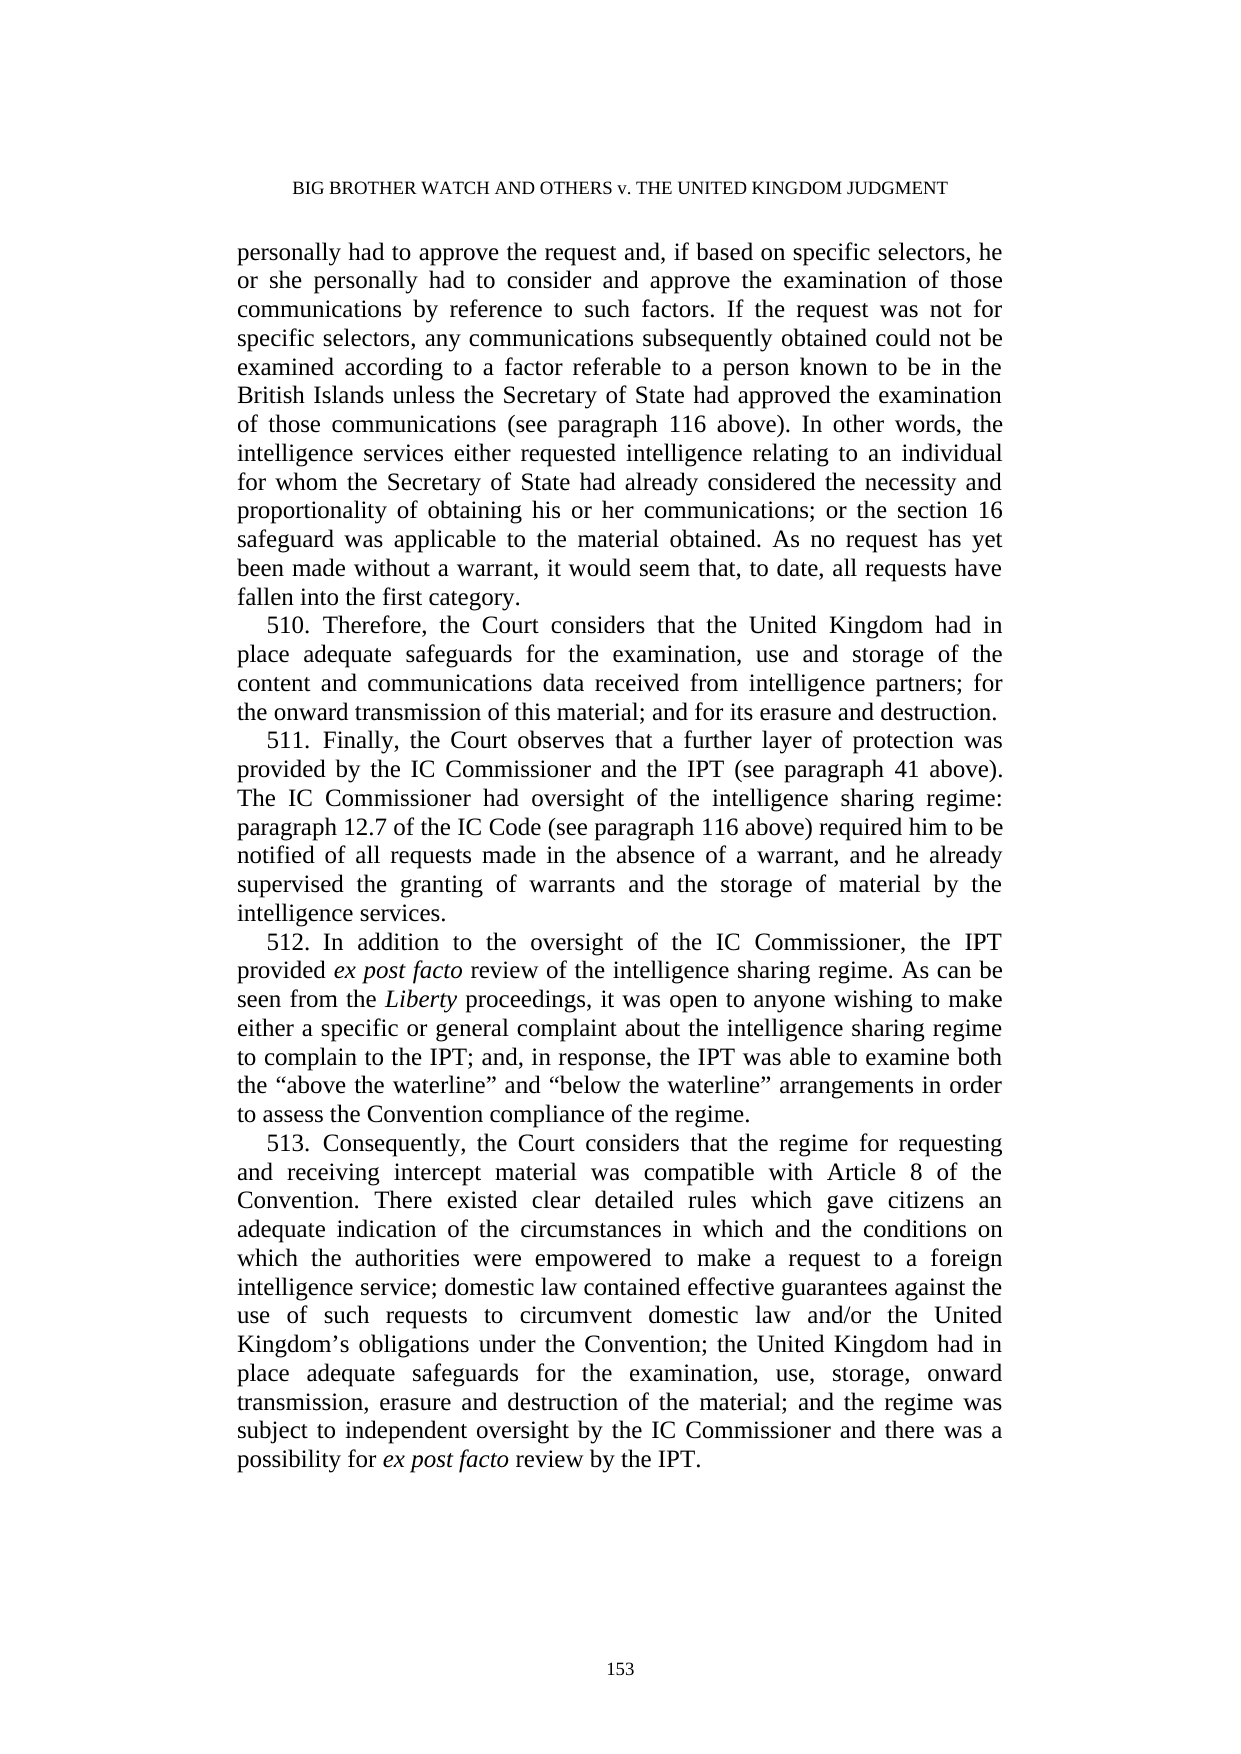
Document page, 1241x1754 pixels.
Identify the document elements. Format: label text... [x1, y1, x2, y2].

text 512. In addition to the oversight of the IC Commissioner, the IPT provided ex post facto review of the intelligence sharing regime. As can be seen from the Liberty proceedings, it was open to anyone wishing to make either a specific or general complaint about the intelligence sharing regime to complain to the IPT; and, in response, the IPT was able to examine both the “above the waterline” and “below the waterline” arrangements in order to assess the Convention compliance of the regime. [237, 927, 1003, 1128]
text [237, 237, 1003, 611]
text 513. Consequently, the Court considers that the regime for requesting and receiving intercept material was compatible with Article 8 of the Convention. There existed clear detailed rules which gave citizens an adequate indication of the circumstances in which and the conditions on which the authorities were empowered to make a request to a foreign intelligence service; domestic law contained effective guarantees against the use of such requests to circumvent domestic law and/or the United Kingdom’s obligations under the Convention; the United Kingdom had in place adequate safeguards for the examination, use, storage, onward transmission, erasure and destruction of the material; and the regime was subject to independent oversight by the IC Commissioner and there was a possibility for ex post facto review by the IPT. [237, 1128, 1003, 1473]
text 511. Finally, the Court observes that a further layer of protection was provided by the IC Commissioner and the IPT (see paragraph 41 above). The IC Commissioner had oversight of the intelligence sharing regime: paragraph 12.7 of the IC Code (see paragraph 116 above) required him to be notified of all requests made in the absence of a warrant, and he already supervised the granting of warrants and the storage of material by the intelligence services. [237, 726, 1003, 927]
text 510. Therefore, the Court considers that the United Kingdom had in place adequate safeguards for the examination, use and storage of the content and communications data received from intelligence partners; for the onward transmission of this material; and for its erasure and destruction. [237, 611, 1003, 726]
